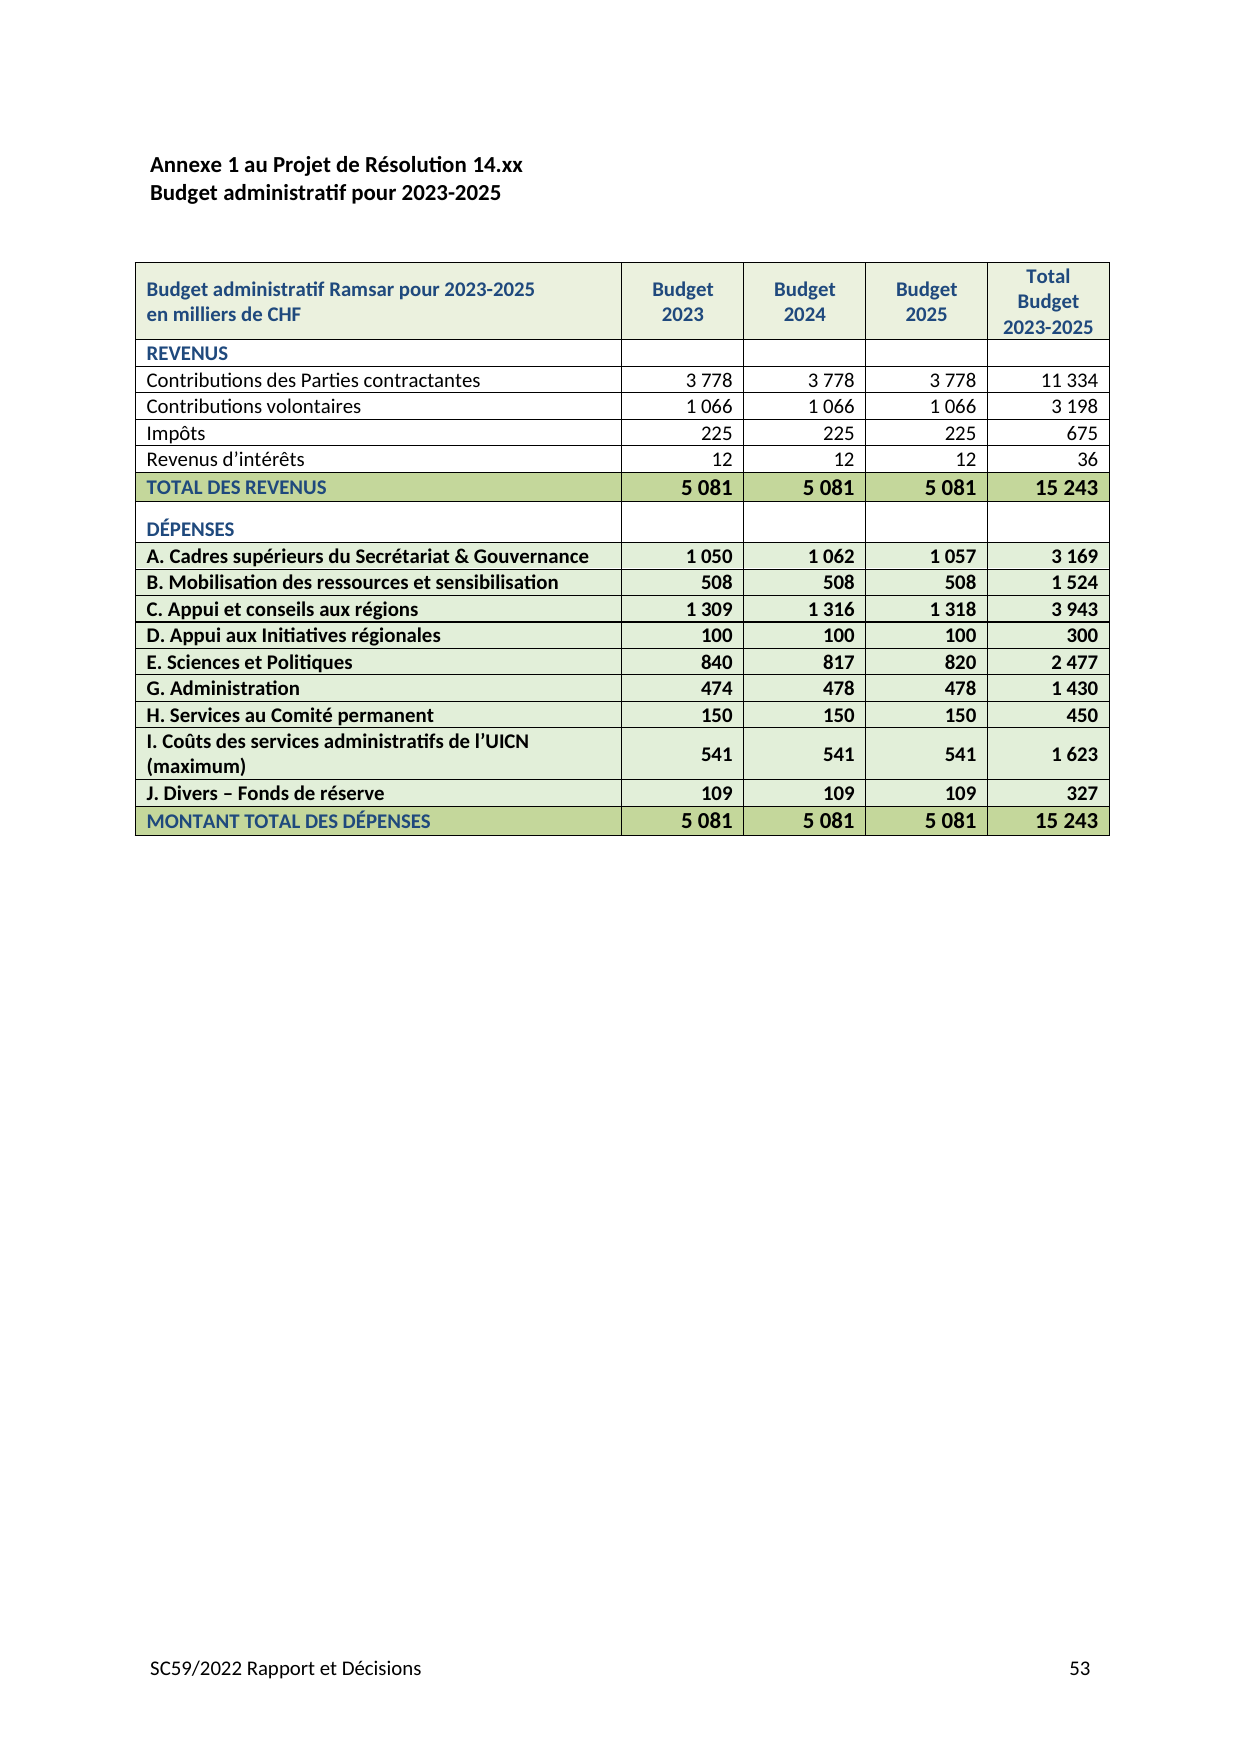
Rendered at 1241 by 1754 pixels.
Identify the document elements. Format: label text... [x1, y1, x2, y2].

table_header Budget administratif Ramsar pour 2023-2025 en milliers de CHF [136, 263, 621, 339]
table_cell I. Coûts des services administratifs de l’UICN (maximum) [136, 728, 621, 779]
table_cell 1 050 [622, 543, 743, 568]
table_header Total Budget 2023-2025 [988, 263, 1109, 339]
table_cell 450 [988, 702, 1109, 727]
table_cell 1 066 [866, 393, 987, 419]
table_cell 11 334 [988, 367, 1109, 392]
table_cell [744, 340, 865, 366]
table_cell 3 943 [988, 596, 1109, 621]
table_cell 1 309 [622, 596, 743, 621]
table_cell Contributions volontaires [136, 393, 621, 419]
table_cell A. Cadres supérieurs du Secrétariat & Gouvernance [136, 543, 621, 568]
table_cell E. Sciences et Politiques [136, 649, 621, 674]
table_cell 109 [622, 780, 743, 806]
table_cell [744, 502, 865, 542]
table_cell 2 477 [988, 649, 1109, 674]
table_cell G. Administration [136, 675, 621, 701]
table_cell REVENUS [136, 340, 621, 366]
table_header Budget 2025 [866, 263, 987, 339]
table_cell DÉPENSES [136, 502, 621, 542]
table_cell 225 [866, 420, 987, 445]
table_cell 100 [622, 623, 743, 648]
table_cell 100 [744, 623, 865, 648]
table_cell 474 [622, 675, 743, 701]
table_cell 5 081 [744, 473, 865, 501]
table_cell [866, 340, 987, 366]
table_cell 1 057 [866, 543, 987, 568]
table_cell 5 081 [622, 473, 743, 501]
table_cell 1 430 [988, 675, 1109, 701]
table_cell 15 243 [988, 807, 1109, 835]
table_cell 508 [744, 570, 865, 595]
table_cell 478 [744, 675, 865, 701]
table_cell 675 [988, 420, 1109, 445]
table_cell 150 [622, 702, 743, 727]
table_cell 1 524 [988, 570, 1109, 595]
table_cell 3 778 [622, 367, 743, 392]
table_cell 820 [866, 649, 987, 674]
table_cell 150 [744, 702, 865, 727]
table_cell 1 318 [866, 596, 987, 621]
table_cell B. Mobilisation des ressources et sensibilisation [136, 570, 621, 595]
table_cell 15 243 [988, 473, 1109, 501]
table_cell 36 [988, 446, 1109, 472]
table_cell 100 [866, 623, 987, 648]
table_cell 817 [744, 649, 865, 674]
table_cell [622, 340, 743, 366]
table_cell H. Services au Comité permanent [136, 702, 621, 727]
table_cell 225 [744, 420, 865, 445]
table_cell 225 [622, 420, 743, 445]
table_header Budget 2023 [622, 263, 743, 339]
table_cell [988, 502, 1109, 542]
table_cell 541 [744, 728, 865, 779]
table_cell 541 [622, 728, 743, 779]
table_cell 5 081 [866, 807, 987, 835]
table_cell MONTANT TOTAL DES DÉPENSES [136, 807, 621, 835]
table_cell 1 066 [744, 393, 865, 419]
table_cell Revenus d’intérêts [136, 446, 621, 472]
table_cell 300 [988, 623, 1109, 648]
table_cell 508 [622, 570, 743, 595]
table_cell 5 081 [866, 473, 987, 501]
table_cell 508 [866, 570, 987, 595]
text Annexe 1 au Projet de Résolution 14.xx [150, 150, 1090, 178]
table_header Budget 2024 [744, 263, 865, 339]
table_cell [866, 502, 987, 542]
list Budget administratif pour 2023-2025 [150, 178, 1090, 206]
table_cell 3 778 [866, 367, 987, 392]
table_cell 5 081 [744, 807, 865, 835]
table_cell 5 081 [622, 807, 743, 835]
table_cell [988, 340, 1109, 366]
table_cell TOTAL DES REVENUS [136, 473, 621, 501]
table_cell 150 [866, 702, 987, 727]
table_cell 1 066 [622, 393, 743, 419]
table_cell 12 [866, 446, 987, 472]
table_cell 3 169 [988, 543, 1109, 568]
table_cell Contributions des Parties contractantes [136, 367, 621, 392]
table_cell 3 198 [988, 393, 1109, 419]
table_cell 478 [866, 675, 987, 701]
table_cell 327 [988, 780, 1109, 806]
table_cell 840 [622, 649, 743, 674]
table_cell 1 062 [744, 543, 865, 568]
table_cell [622, 502, 743, 542]
table_cell 12 [622, 446, 743, 472]
table_cell 1 316 [744, 596, 865, 621]
table_cell 12 [744, 446, 865, 472]
table_cell 109 [866, 780, 987, 806]
table_cell Impôts [136, 420, 621, 445]
table_cell J. Divers – Fonds de réserve [136, 780, 621, 806]
table_cell 1 623 [988, 728, 1109, 779]
table_cell 3 778 [744, 367, 865, 392]
table_cell 541 [866, 728, 987, 779]
table_cell C. Appui et conseils aux régions [136, 596, 621, 621]
table_cell D. Appui aux Initiatives régionales [136, 623, 621, 648]
table_cell 109 [744, 780, 865, 806]
